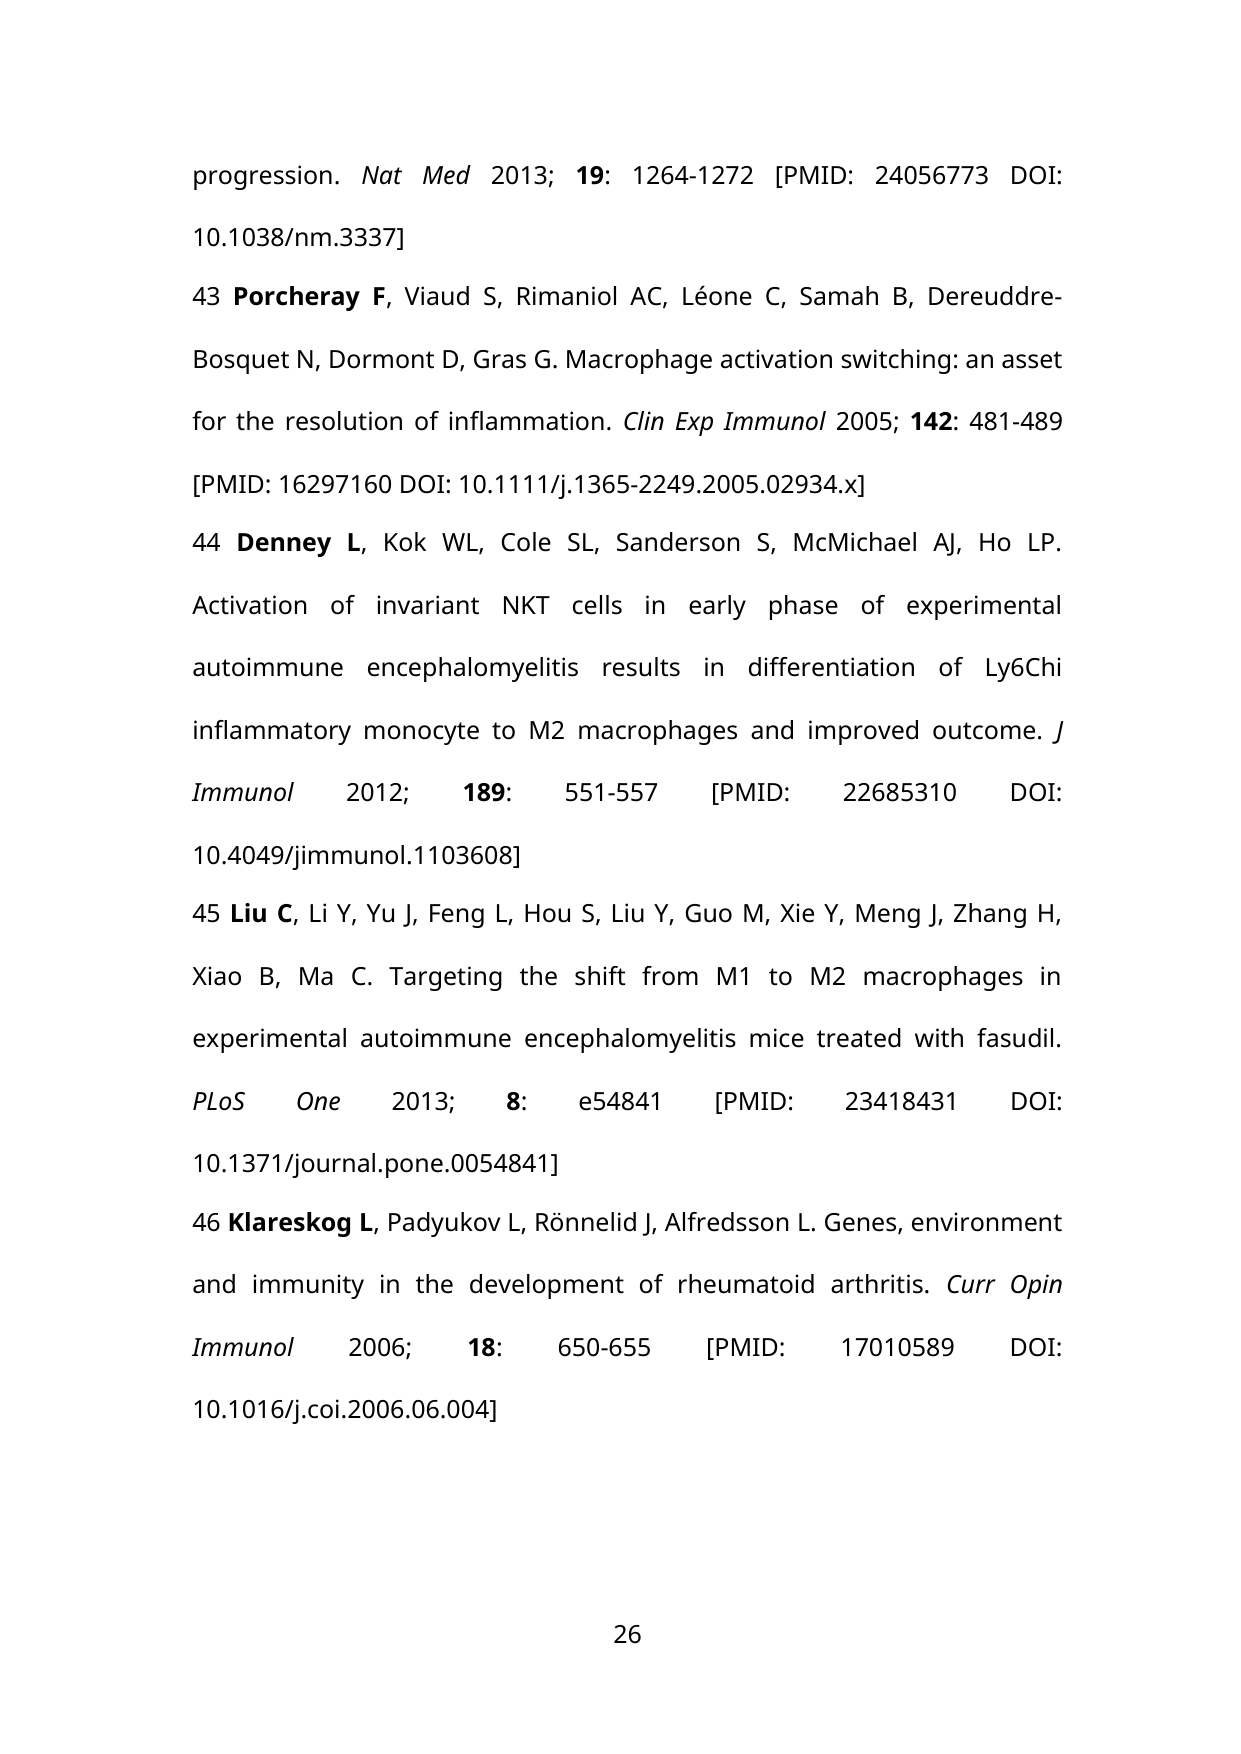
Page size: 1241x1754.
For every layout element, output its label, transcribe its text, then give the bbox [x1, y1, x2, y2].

text 43 Porcheray F, Viaud S, Rimaniol AC, Léone C, Samah B, Dereuddre-Bosquet N, Dormont D, Gras G. Macrophage activation switching: an asset for the resolution of inflammation. Clin Exp Immunol 2005; 142: 481-489 [PMID: 16297160 DOI: 10.1111/j.1365-2249.2005.02934.x] [192, 275, 1063, 504]
text 45 Liu C, Li Y, Yu J, Feng L, Hou S, Liu Y, Guo M, Xie Y, Meng J, Zhang H, Xiao B, Ma C. Targeting the shift from M1 to M2 macrophages in experimental autoimmune encephalomyelitis mice treated with fasudil. PLoS One 2013; 8: e54841 [PMID: 23418431 DOI: 10.1371/journal.pone.0054841] [192, 892, 1063, 1184]
text 46 Klareskog L, Padyukov L, Rönnelid J, Alfredsson L. Genes, environment and immunity in the development of rheumatoid arthritis. Curr Opin Immunol 2006; 18: 650-655 [PMID: 17010589 DOI: 10.1016/j.coi.2006.06.004] [192, 1201, 1063, 1430]
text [192, 154, 1063, 258]
text 44 Denney L, Kok WL, Cole SL, Sanderson S, McMichael AJ, Ho LP. Activation of invariant NKT cells in early phase of experimental autoimmune encephalomyelitis results in differentiation of Ly6Chi inflammatory monocyte to M2 macrophages and improved outcome. J Immunol 2012; 189: 551-557 [PMID: 22685310 DOI: 10.4049/jimmunol.1103608] [192, 521, 1063, 875]
